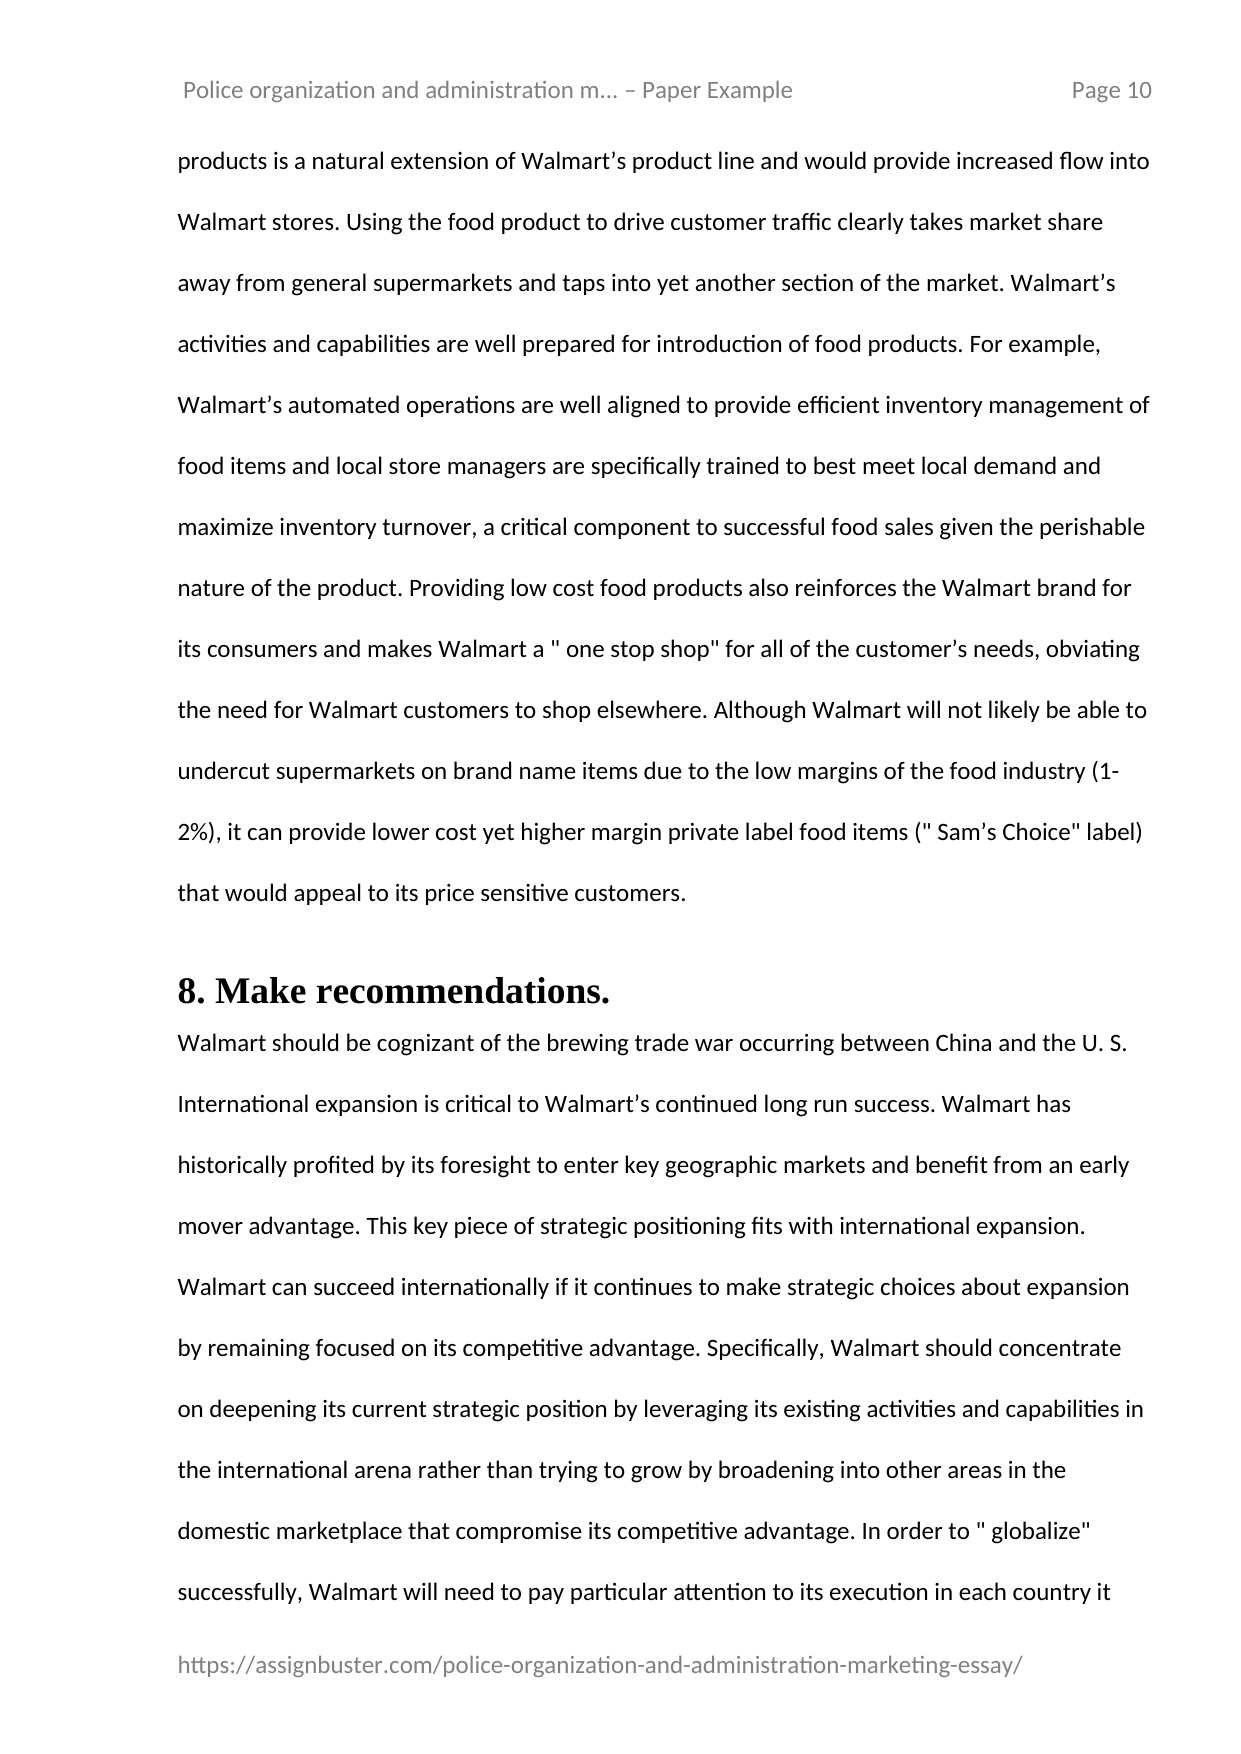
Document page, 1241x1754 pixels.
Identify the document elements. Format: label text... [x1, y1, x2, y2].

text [177, 145, 1152, 908]
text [177, 1027, 1152, 1607]
subtitle 8. Make recommendations. [177, 968, 1152, 1011]
